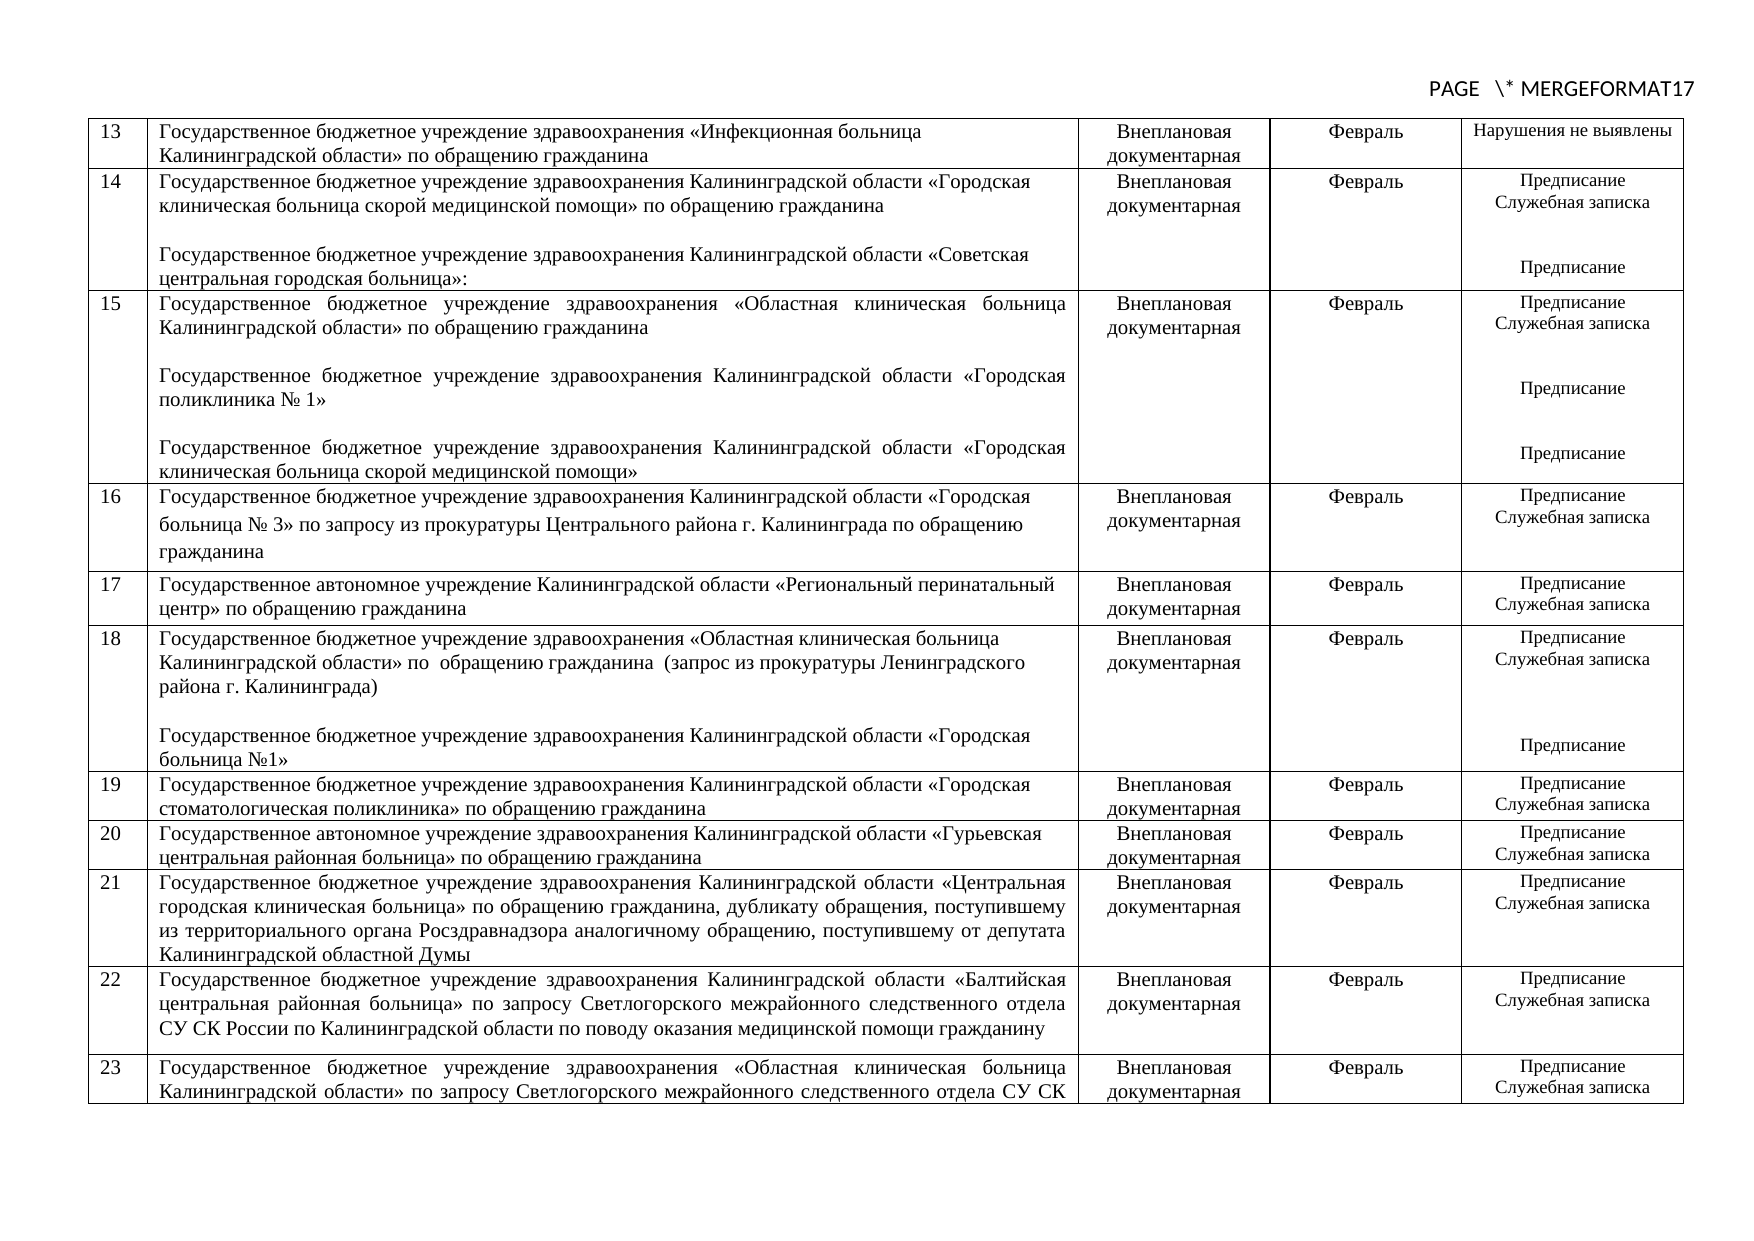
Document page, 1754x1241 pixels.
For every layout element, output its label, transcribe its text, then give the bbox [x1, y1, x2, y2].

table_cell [1079, 1055, 1269, 1103]
table_cell Февраль [1271, 484, 1461, 571]
table_cell Внеплановая документарная [1079, 626, 1269, 771]
table_cell Внеплановая документарная [1079, 169, 1269, 289]
table_cell Государственное бюджетное учреждение здравоохранения Калининградской области «Городская клиническая больница скорой медицинской помощи» по обращению гражданина Государственное бюджетное учреждение здравоохранения Калининградской области «Советская центральная городская больница»: [148, 169, 1078, 289]
table_cell 17 [89, 572, 147, 625]
table_cell Предписание Служебная записка Предписание [1462, 626, 1683, 771]
table_cell 18 [89, 626, 147, 771]
table_cell Государственное бюджетное учреждение здравоохранения Калининградской области «Городская стоматологическая поликлиника» по обращению гражданина [148, 772, 1078, 820]
table_cell Февраль [1271, 119, 1461, 168]
table_cell Государственное автономное учреждение здравоохранения Калининградской области «Гурьевская центральная районная больница» по обращению гражданина [148, 821, 1078, 869]
table_cell 15 [89, 291, 147, 483]
table_cell Государственное автономное учреждение Калининградской области «Региональный перинатальный центр» по обращению гражданина [148, 572, 1078, 625]
table_cell Внеплановая документарная [1079, 870, 1269, 966]
table_cell 16 [89, 484, 147, 571]
table_cell Государственное бюджетное учреждение здравоохранения Калининградской области «Центральная городская клиническая больница» по обращению гражданина, дубликату обращения, поступившему из территориального органа Росздравнадзора аналогичному обращению, поступившему от депутата Калининградской областной Думы [148, 870, 1078, 966]
table_cell Предписание Служебная записка [1462, 967, 1683, 1054]
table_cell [1079, 119, 1269, 168]
table_cell Февраль [1271, 870, 1461, 966]
table_cell Февраль [1271, 772, 1461, 820]
table_cell 23 [89, 1055, 147, 1103]
table_cell Государственное бюджетное учреждение здравоохранения Калининградской области «Городская больница № 3» по запросу из прокуратуры Центрального района г. Калининграда по обращению гражданина [148, 484, 1078, 571]
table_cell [148, 1055, 1078, 1103]
table_cell Февраль [1271, 291, 1461, 483]
table_cell 14 [89, 169, 147, 289]
table_cell 21 [89, 870, 147, 966]
table_cell Февраль [1271, 169, 1461, 289]
table_cell Предписание Служебная записка Предписание Предписание [1462, 291, 1683, 483]
table_cell Предписание Служебная записка [1462, 821, 1683, 869]
table_cell Февраль [1271, 572, 1461, 625]
table_cell Нарушения не выявлены [1462, 119, 1683, 168]
table_cell Предписание Служебная записка Предписание [1462, 169, 1683, 289]
table_cell Внеплановая документарная [1079, 291, 1269, 483]
table_cell Государственное бюджетное учреждение здравоохранения «Инфекционная больница Калининградской области» по обращению гражданина [148, 119, 1078, 168]
table_cell 22 [89, 967, 147, 1054]
table_cell Предписание Служебная записка [1462, 572, 1683, 625]
table_cell Предписание Служебная записка [1462, 772, 1683, 820]
table_cell Февраль [1271, 1055, 1461, 1103]
table_cell Внеплановая документарная [1079, 572, 1269, 625]
table_cell Государственное бюджетное учреждение здравоохранения «Областная клиническая больница Калининградской области» по обращению гражданина (запрос из прокуратуры Ленинградского района г. Калининграда) Государственное бюджетное учреждение здравоохранения Калининградской области «Городская больница №1» [148, 626, 1078, 771]
table_cell Февраль [1271, 821, 1461, 869]
table_cell Внеплановая документарная [1079, 821, 1269, 869]
table_cell 13 [89, 119, 147, 168]
table_cell Внеплановая документарная [1079, 967, 1269, 1054]
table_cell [1462, 1055, 1683, 1103]
table_cell 20 [89, 821, 147, 869]
table_cell 19 [89, 772, 147, 820]
table_cell Внеплановая документарная [1079, 484, 1269, 571]
table_cell Государственное бюджетное учреждение здравоохранения «Областная клиническая больница Калининградской области» по обращению гражданина Государственное бюджетное учреждение здравоохранения Калининградской области «Городская поликлиника № 1» Государственное бюджетное учреждение здравоохранения Калининградской области «Городская клиническая больница скорой медицинской помощи» [148, 291, 1078, 483]
table_cell Февраль [1271, 967, 1461, 1054]
table_cell Февраль [1271, 626, 1461, 771]
table_cell Внеплановая документарная [1079, 772, 1269, 820]
table_cell Предписание Служебная записка [1462, 870, 1683, 966]
table_cell Государственное бюджетное учреждение здравоохранения Калининградской области «Балтийская центральная районная больница» по запросу Светлогорского межрайонного следственного отдела СУ СК России по Калининградской области по поводу оказания медицинской помощи гражданину [148, 967, 1078, 1054]
table_cell Предписание Служебная записка [1462, 484, 1683, 571]
